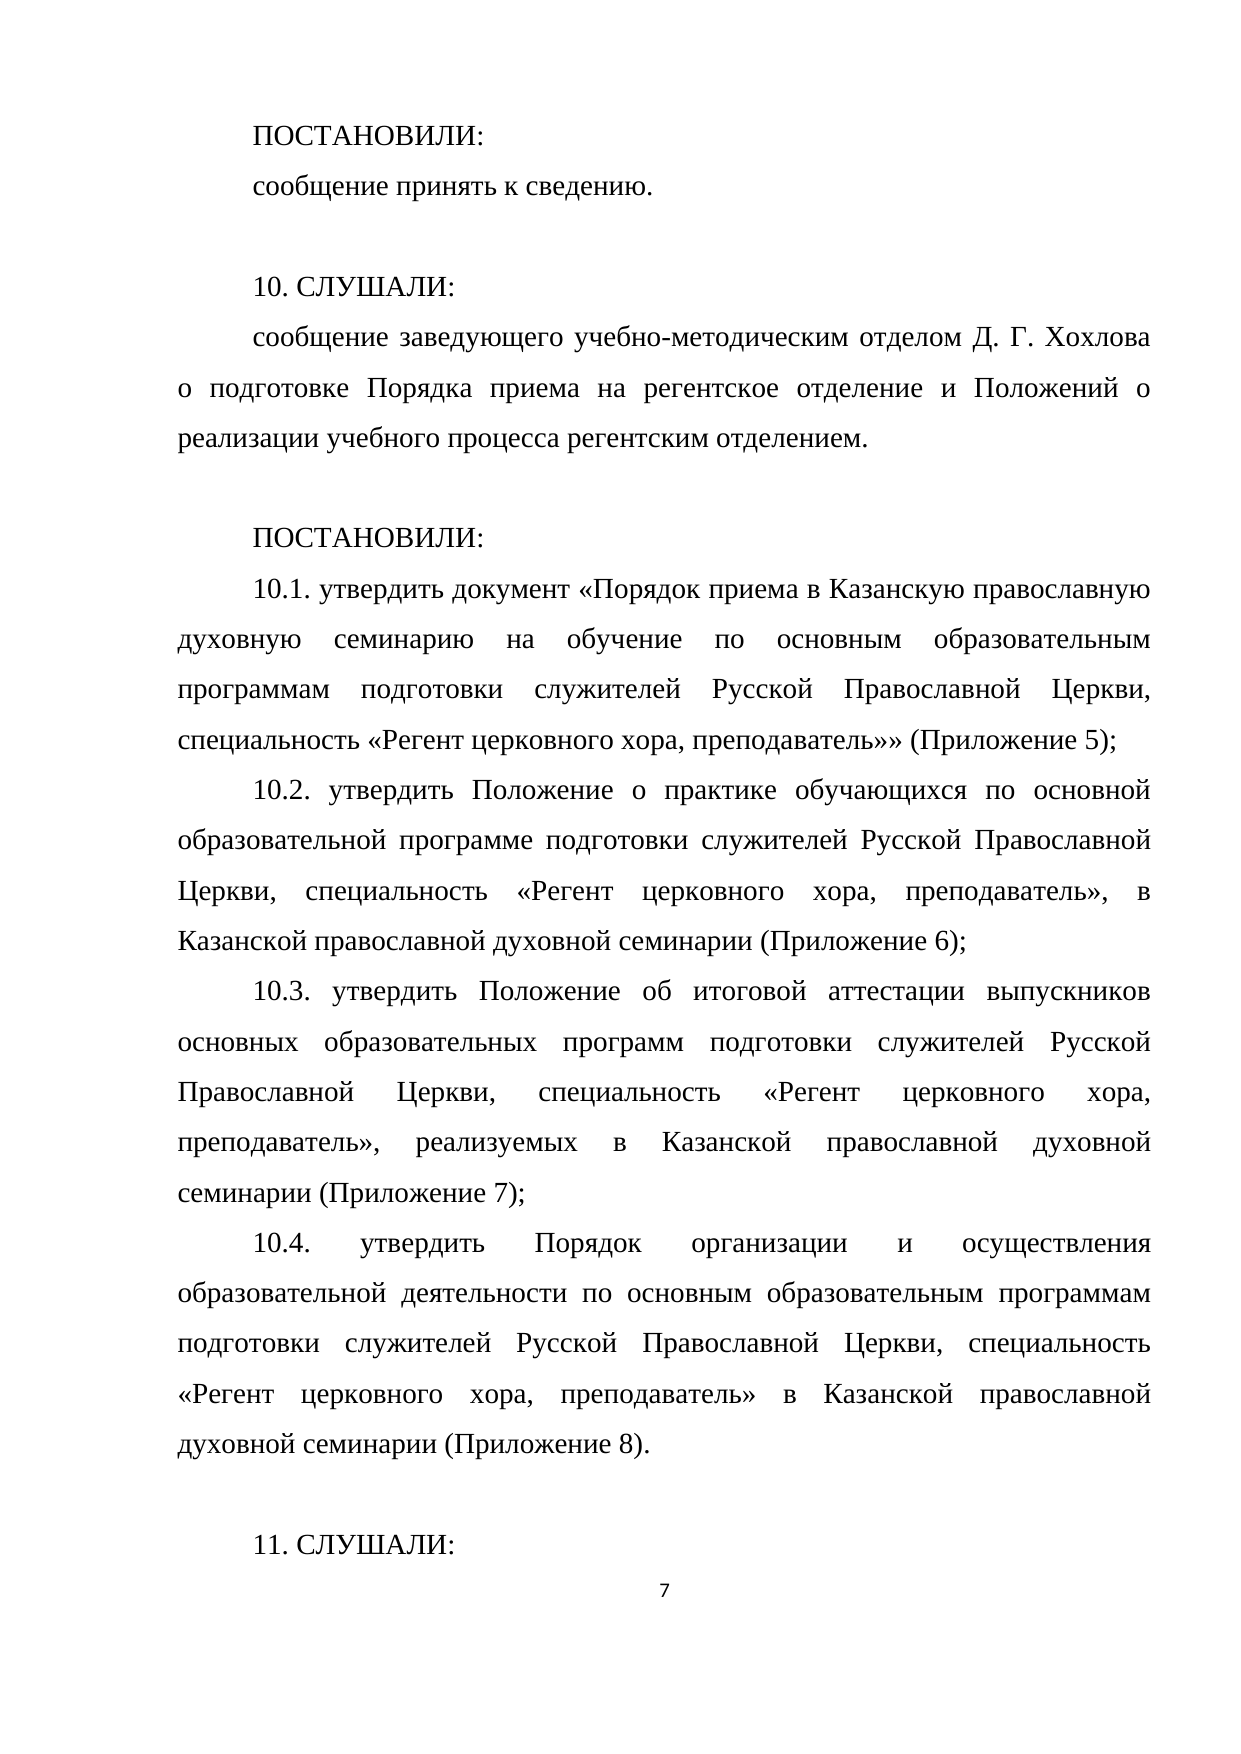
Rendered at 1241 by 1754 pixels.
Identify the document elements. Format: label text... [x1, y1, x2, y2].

text ПОСТАНОВИЛИ: [177, 118, 1152, 152]
text сообщение заведующего учебно-методическим отделом Д. Г. Хохлова о подготовке Порядка приема на регентское отделение и Положений о реализации учебного процесса регентским отделением. [177, 319, 1152, 453]
text ПОСТАНОВИЛИ: [177, 521, 1152, 554]
text 10.1. утвердить документ «Порядок приема в Казанскую православную духовную семинарию на обучение по основным образовательным программам подготовки служителей Русской Православной Церкви, специальность «Регент церковного хора, преподаватель»» (Приложение 5); [177, 571, 1152, 755]
text 10.3. утвердить Положение об итоговой аттестации выпускников основных образовательных программ подготовки служителей Русской Православной Церкви, специальность «Регент церковного хора, преподаватель», реализуемых в Казанской православной духовной семинарии (Приложение 7); [177, 973, 1152, 1208]
text 10.4. утвердить Порядок организации и осуществления образовательной деятельности по основным образовательным программам подготовки служителей Русской Православной Церкви, специальность «Регент церковного хора, преподаватель» в Казанской православной духовной семинарии (Приложение 8). [177, 1225, 1152, 1460]
text сообщение принять к сведению. [177, 168, 1152, 202]
text 10. СЛУШАЛИ: [177, 269, 1152, 303]
text 10.2. утвердить Положение о практике обучающихся по основной образовательной программе подготовки служителей Русской Православной Церкви, специальность «Регент церковного хора, преподаватель», в Казанской православной духовной семинарии (Приложение 6); [177, 772, 1152, 957]
text 11. СЛУШАЛИ: [177, 1527, 1152, 1560]
